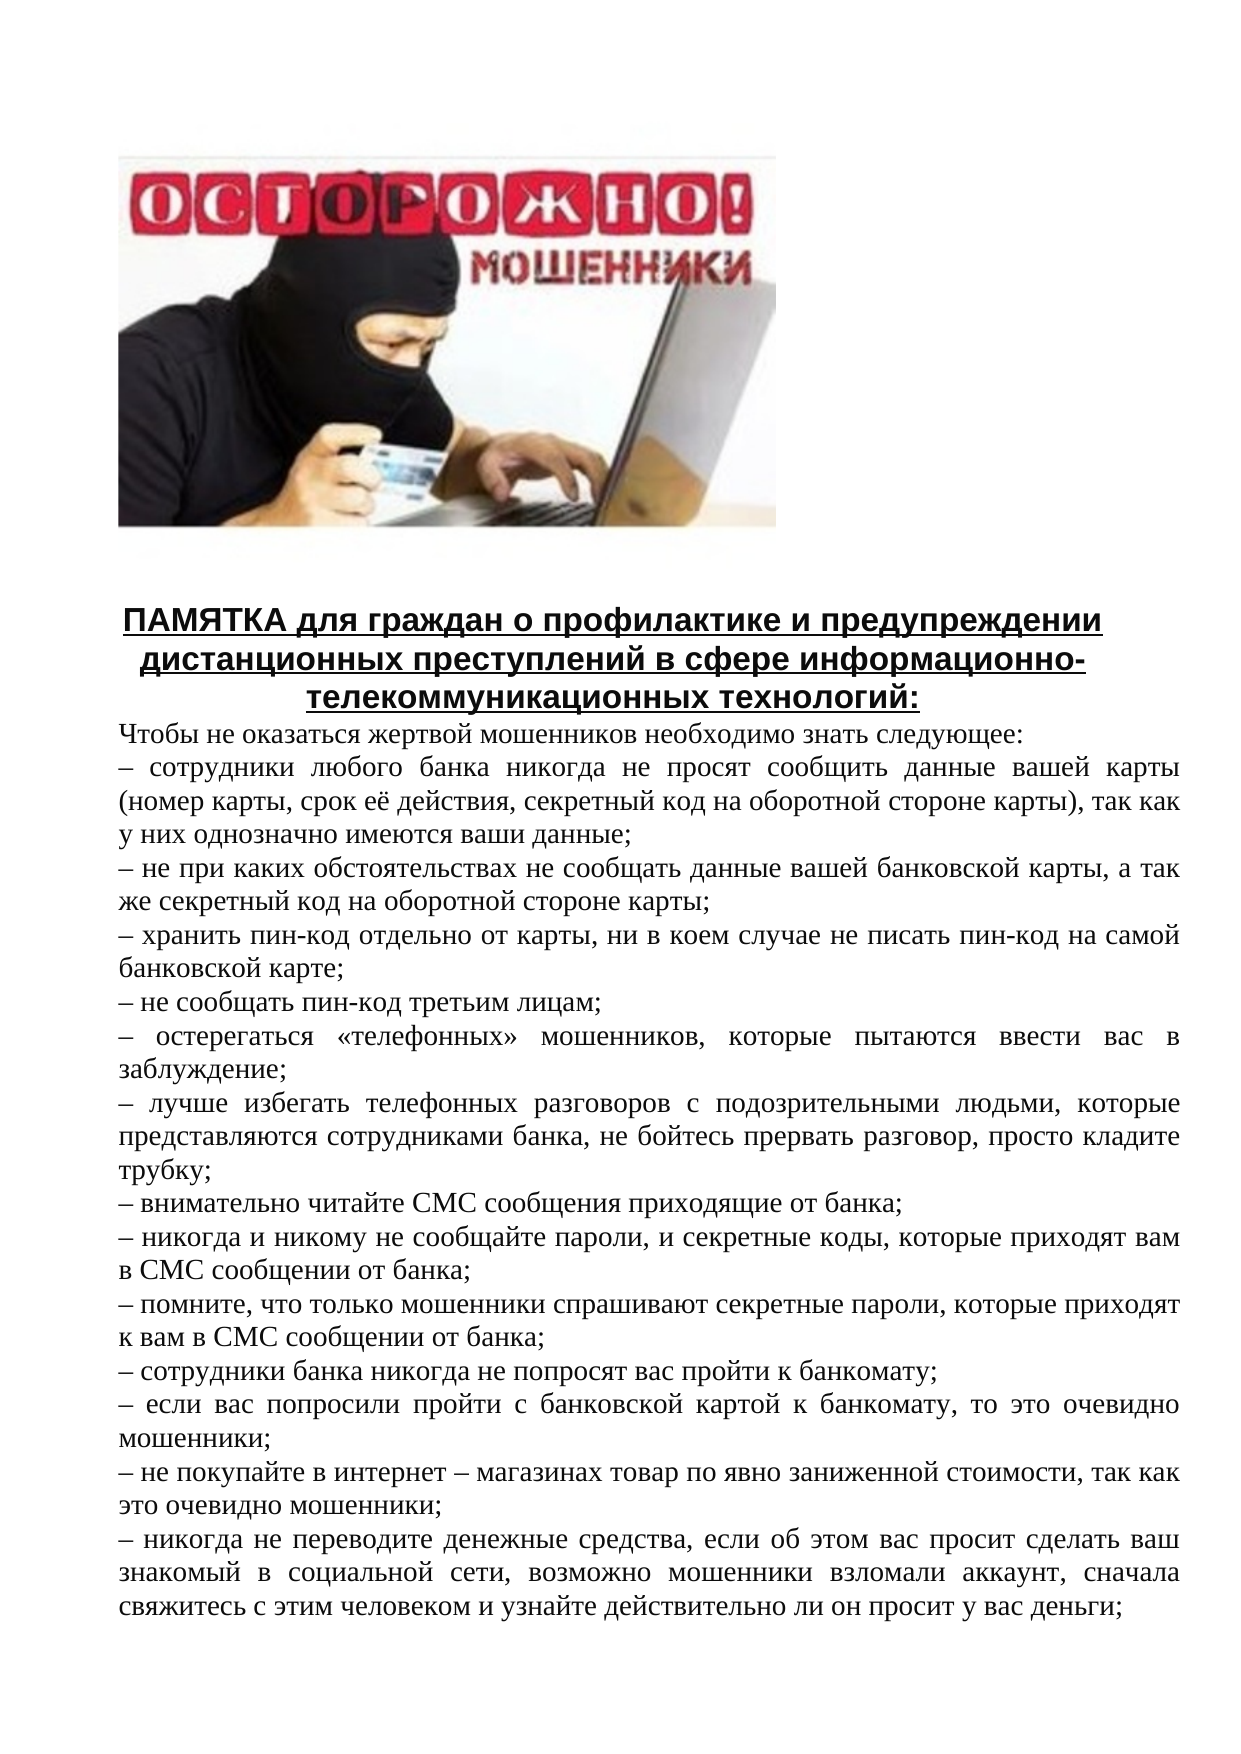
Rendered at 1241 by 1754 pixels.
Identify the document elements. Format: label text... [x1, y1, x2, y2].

text – никогда и никому не сообщайте пароли, и секретные коды, которые приходят вам в СМС сообщении от банка; [118, 1219, 1181, 1286]
text – сотрудники банка никогда не попросят вас пройти к банкомату; [118, 1353, 1181, 1387]
text – лучше избегать телефонных разговоров с подозрительными людьми, которые представляются сотрудниками банка, не бойтесь прервать разговор, просто кладите трубку; [118, 1085, 1181, 1185]
text – не при каких обстоятельствах не сообщать данные вашей банковской карты, а так же секретный код на оборотной стороне карты; [118, 850, 1181, 917]
text – хранить пин-код отдельно от карты, ни в коем случае не писать пин-код на самой банковской карте; [118, 917, 1181, 984]
text – если вас попросили пройти с банковской картой к банкомату, то это очевидно мошенники; [118, 1387, 1181, 1454]
text – никогда не переводите денежные средства, если об этом вас просит сделать ваш знакомый в социальной сети, возможно мошенники взломали аккаунт, сначала свяжитесь с этим человеком и узнайте действительно ли он просит у вас деньги; [118, 1521, 1181, 1621]
text – сотрудники любого банка никогда не просят сообщить данные вашей карты (номер карты, срок её действия, секретный код на оборотной стороне карты), так как у них однозначно имеются ваши данные; [118, 749, 1181, 850]
text – внимательно читайте СМС сообщения приходящие от банка; [118, 1185, 1181, 1219]
text – помните, что только мошенники спрашивают секретные пароли, которые приходят к вам в СМС сообщении от банка; [118, 1286, 1181, 1353]
text – не покупайте в интернет – магазинах товар по явно заниженной стоимости, так как это очевидно мошенники; [118, 1454, 1181, 1521]
text ПАМЯТКА для граждан о профилактике и предупреждении дистанционных преступлений в сфере информационно-телекоммуникационных технологий: [44, 600, 1181, 716]
text – не сообщать пин-код третьим лицам; [118, 984, 1181, 1018]
text Чтобы не оказаться жертвой мошенников необходимо знать следующее: [118, 716, 1181, 749]
picture [118, 85, 776, 601]
text – остерегаться «телефонных» мошенников, которые пытаются ввести вас в заблуждение; [118, 1018, 1181, 1085]
